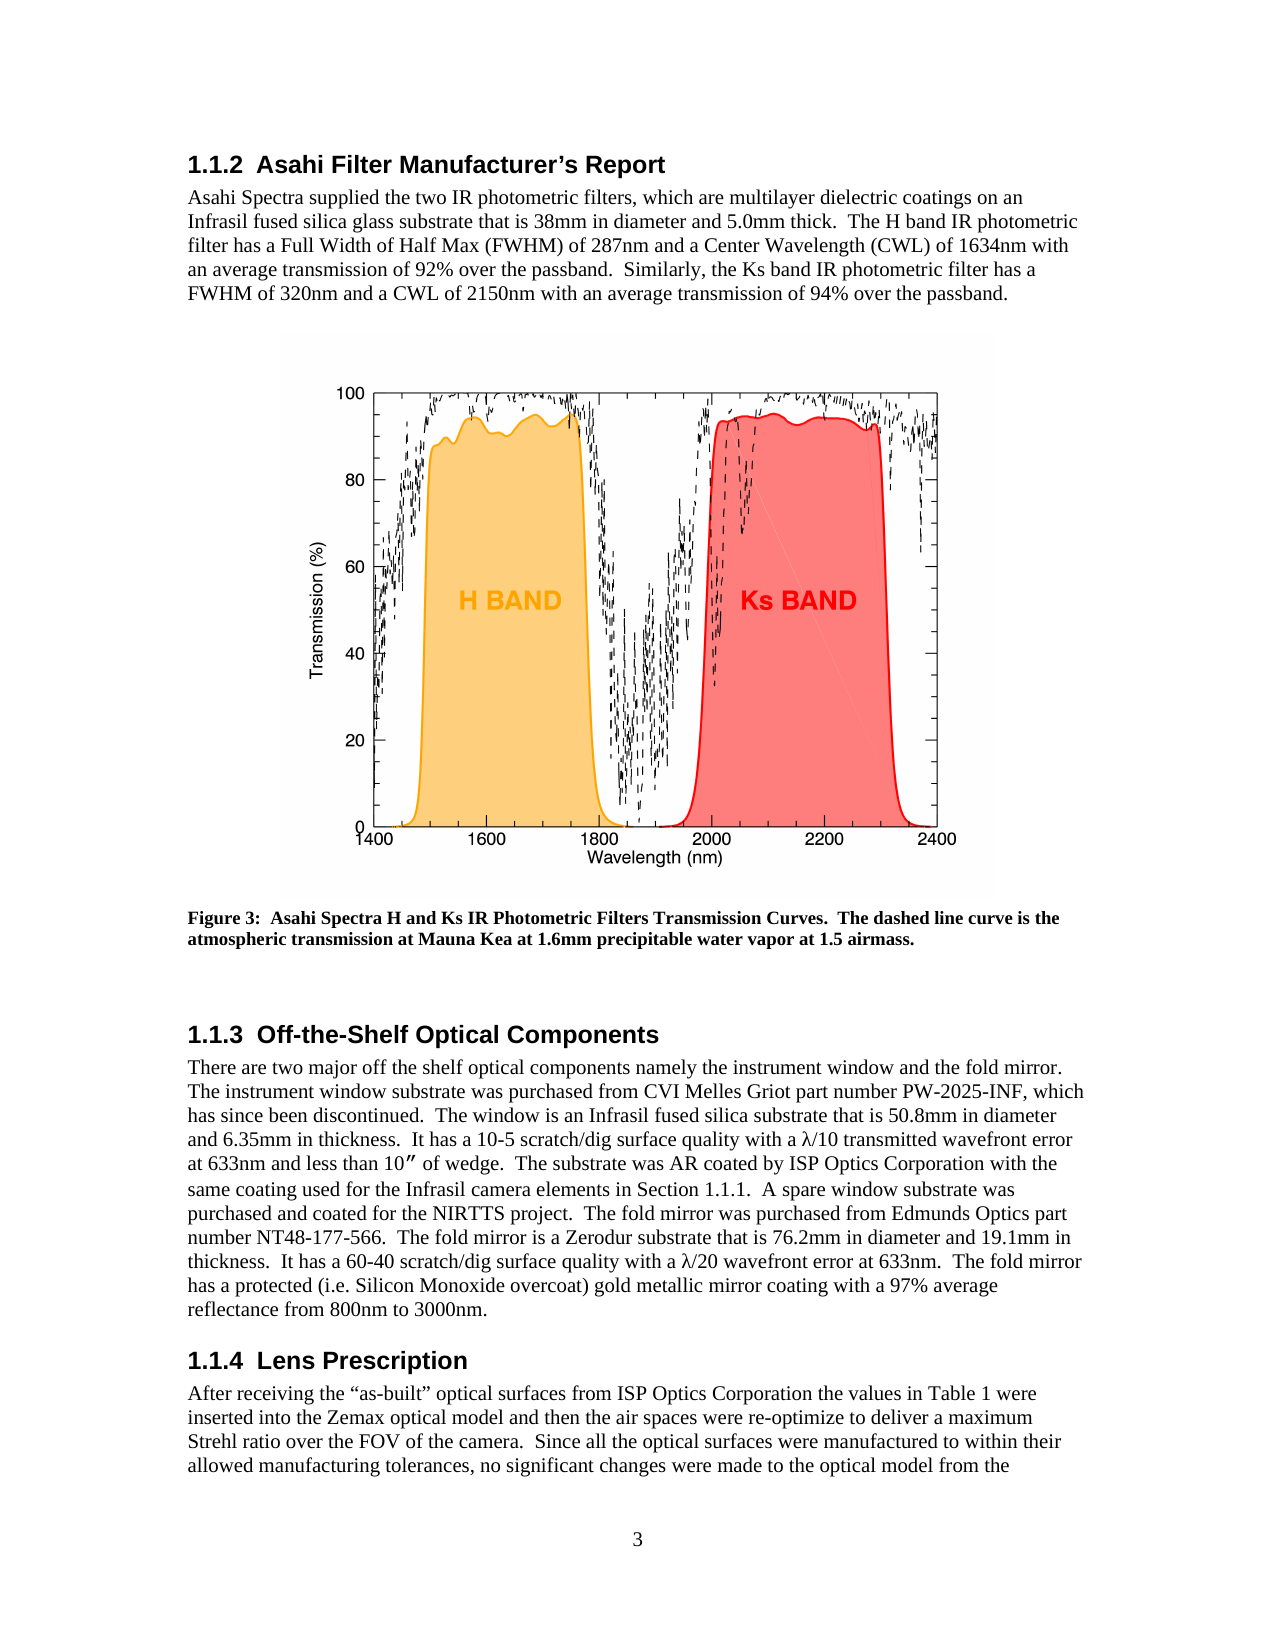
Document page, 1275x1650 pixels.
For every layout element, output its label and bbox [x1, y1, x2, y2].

picture [281, 330, 994, 901]
